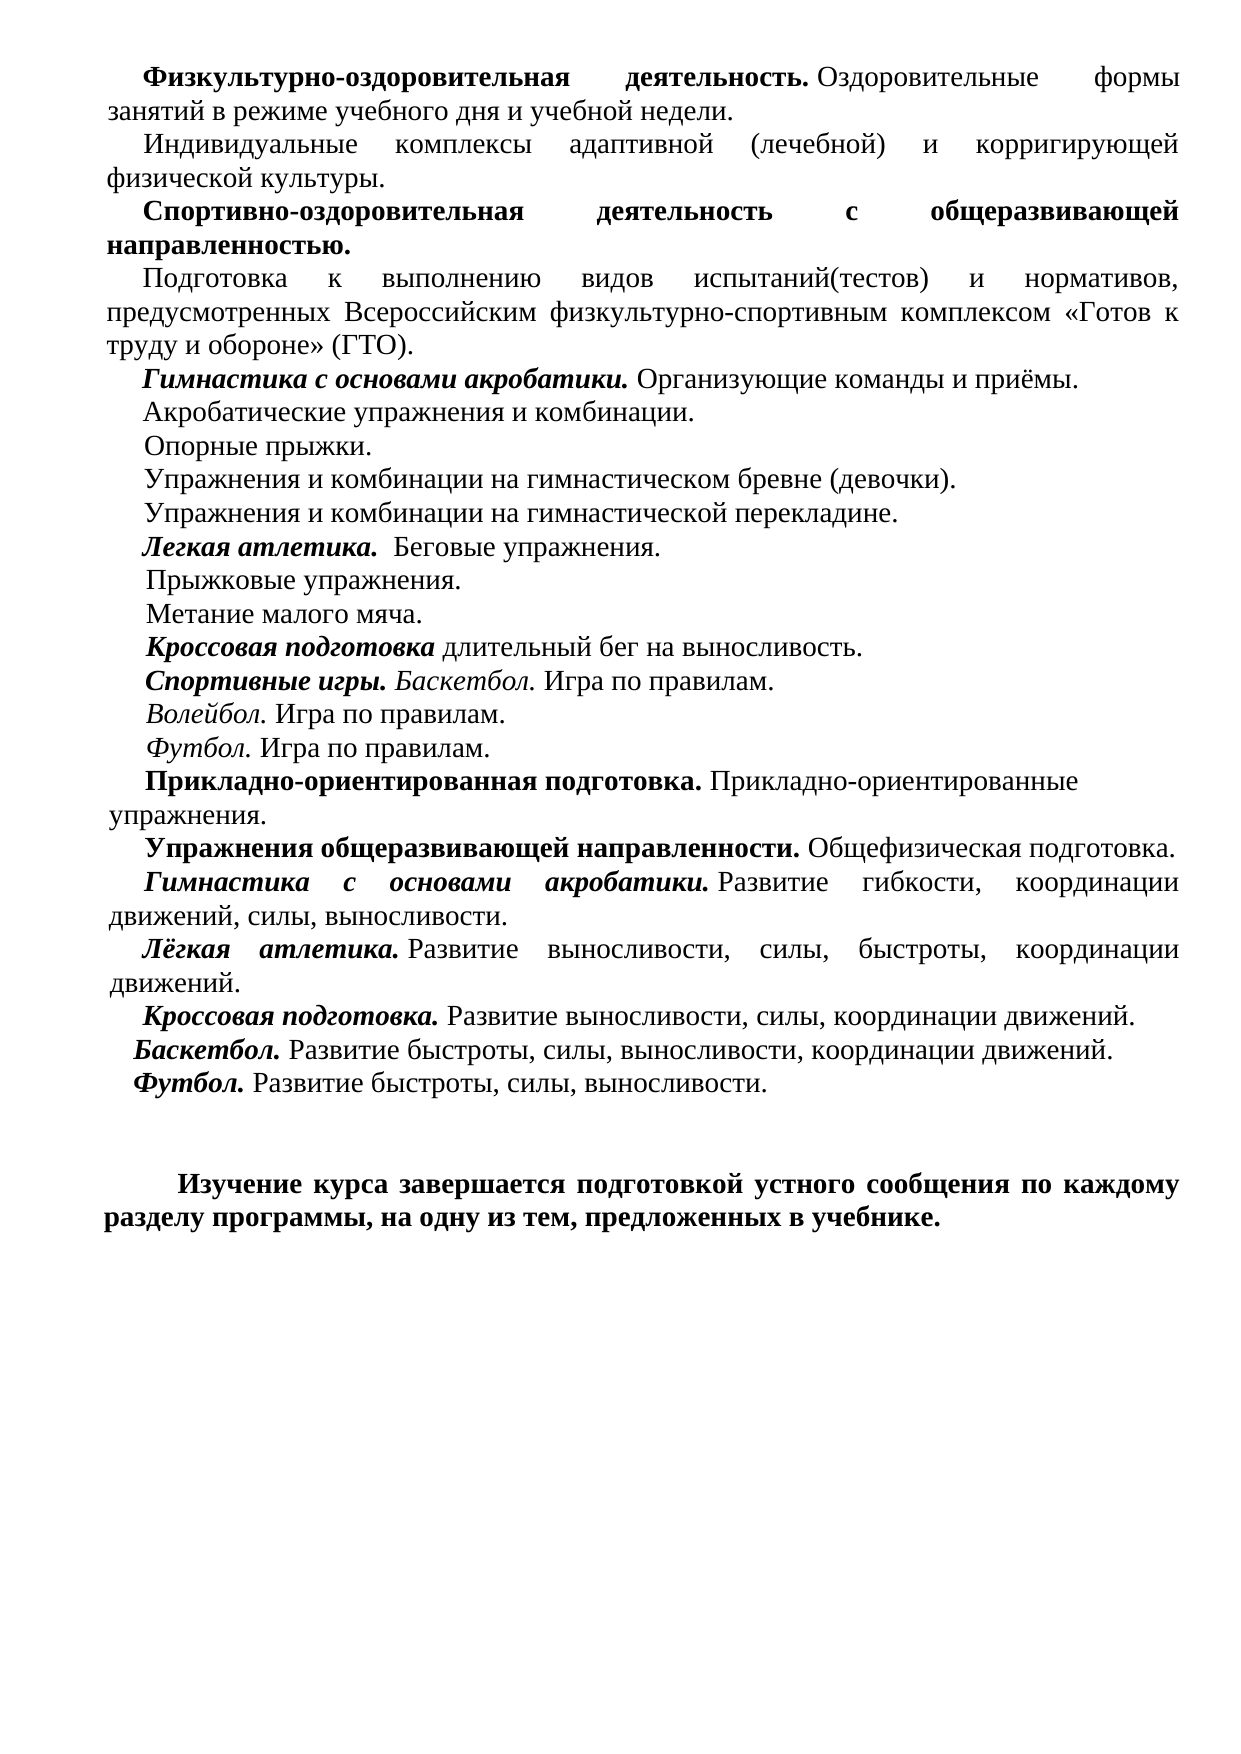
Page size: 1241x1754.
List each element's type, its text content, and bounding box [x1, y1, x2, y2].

text Футбол. Развитие быстроты, силы, выносливости. [133, 1065, 1181, 1099]
text Прикладно-ориентированная подготовка. Прикладно-ориентированные упражнения. [109, 763, 1179, 831]
list Изучение курса завершается подготовкой устного сообщения по каждому разделу программы, на одну из тем, предложенных в учебнике. [103, 1166, 1181, 1233]
text Прыжковые упражнения. [146, 562, 1181, 596]
text Подготовка к выполнению видов испытаний(тестов) и нормативов, предусмотренных Всероссийским физкультурно-спортивным комплексом «Готов к труду и обороне» (ГТО). [106, 260, 1179, 361]
text Волейбол. Игра по правилам. [146, 696, 1181, 730]
text Гимнастика с основами акробатики. Организующие команды и приёмы. [108, 361, 1181, 394]
text Лёгкая атлетика. Развитие выносливости, силы, быстроты, координации движений. [109, 931, 1180, 998]
text Баскетбол. Развитие быстроты, силы, выносливости, координации движений. [133, 1032, 1181, 1065]
text Метание малого мяча. [146, 596, 1181, 629]
text Спортивно-оздоровительная деятельность с общеразвивающей направленностью. [106, 193, 1179, 260]
text Упражнения и комбинации на гимнастическом бревне (девочки). [108, 462, 1180, 495]
text Упражнения и комбинации на гимнастической перекладине. [109, 495, 1180, 529]
text Легкая атлетика. Беговые упражнения. [142, 529, 1181, 562]
text Гимнастика с основами акробатики. Развитие гибкости, координации движений, силы, выносливости. [109, 864, 1179, 931]
text Индивидуальные комплексы адаптивной (лечебной) и корригирующей физической культуры. [106, 126, 1179, 193]
text Спортивные игры. Баскетбол. Игра по правилам. [145, 663, 1181, 696]
text Физкультурно-оздоровительная деятельность. Оздоровительные формы занятий в режиме учебного дня и учебной недели. [107, 59, 1180, 126]
text Акробатические упражнения и комбинации. [142, 394, 1181, 428]
text Кроссовая подготовка. Развитие выносливости, силы, координации движений. [109, 998, 1180, 1032]
text Опорные прыжки. [144, 428, 1181, 462]
text Футбол. Игра по правилам. [146, 730, 1181, 763]
text Упражнения общеразвивающей направленности. Общефизическая подготовка. [109, 831, 1180, 864]
text Кроссовая подготовка длительный бег на выносливость. [146, 629, 1181, 663]
